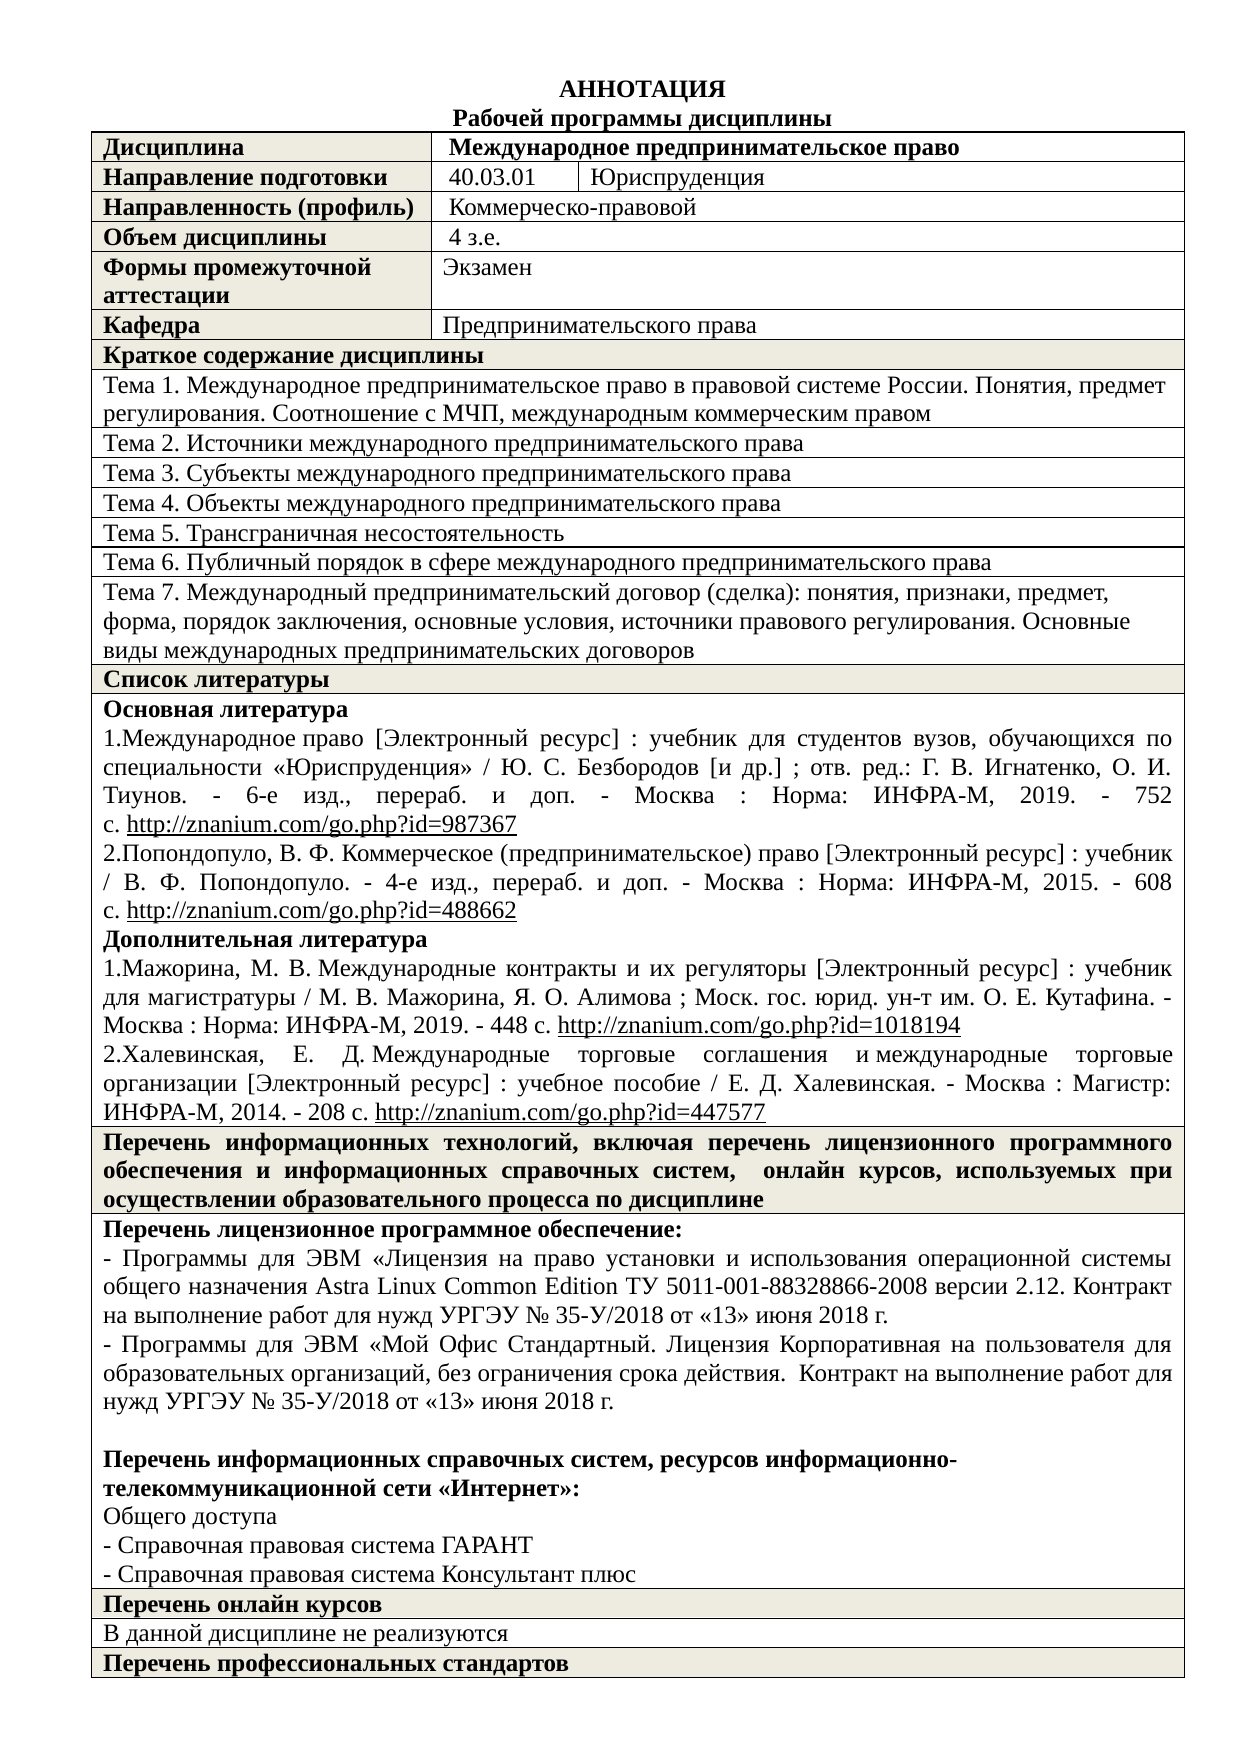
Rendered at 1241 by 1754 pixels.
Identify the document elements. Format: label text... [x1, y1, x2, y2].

table_header Дисциплина [92, 133, 431, 161]
table_cell Экзамен [432, 252, 1184, 309]
table_cell Основная литература 1.Международное право [Электронный ресурс] : учебник для студентов вузов, обучающихся по специальности «Юриспруденция» / Ю. С. Безбородов [и др.] ; отв. ред.: Г. В. Игнатенко, О. И. Тиунов. - 6-е изд., перераб. и доп. - Москва : Норма: ИНФРА-М, 2019. - 752 с. http://znanium.com/go.php?id=987367 2.Попондопуло, В. Ф. Коммерческое (предпринимательское) право [Электронный ресурс] : учебник / В. Ф. Попондопуло. - 4-е изд., перераб. и доп. - Москва : Норма: ИНФРА-М, 2015. - 608 с. http://znanium.com/go.php?id=488662 Дополнительная литература 1.Мажорина, М. В. Международные контракты и их регуляторы [Электронный ресурс] : учебник для магистратуры / М. В. Мажорина, Я. О. Алимова ; Моск. гос. юрид. ун-т им. О. Е. Кутафина. - Москва : Норма: ИНФРА-М, 2019. - 448 с. http://znanium.com/go.php?id=1018194 2.Халевинская, Е. Д. Международные торговые соглашения и международные торговые организации [Электронный ресурс] : учебное пособие / Е. Д. Халевинская. - Москва : Магистр: ИНФРА-М, 2014. - 208 с. http://znanium.com/go.php?id=447577 [92, 694, 1184, 1126]
table_cell Перечень онлайн курсов [92, 1589, 1184, 1617]
table_cell 4 з.е. [432, 222, 1184, 251]
table_cell Тема 7. Международный предпринимательский договор (сделка): понятия, признаки, предмет, форма, порядок заключения, основные условия, источники правового регулирования. Основные виды международных предпринимательских договоров [92, 577, 1184, 663]
table_cell Объем дисциплины [92, 222, 431, 251]
table_cell Список литературы [92, 665, 1184, 693]
table_cell Перечень информационных технологий, включая перечень лицензионного программного обеспечения и информационных справочных систем, онлайн курсов, используемых при осуществлении образовательного процесса по дисциплине [92, 1127, 1184, 1213]
table_header Международное предпринимательское право [432, 133, 1184, 161]
table_cell Направленность (профиль) [92, 192, 431, 221]
table_cell Предпринимательского права [432, 310, 1184, 339]
table_cell Коммерческо-правовой [432, 192, 1184, 221]
table_cell 40.03.01 [432, 162, 578, 191]
table_cell Тема 1. Международное предпринимательское право в правовой системе России. Понятия, предмет регулирования. Соотношение с МЧП, международным коммерческим правом [92, 370, 1184, 427]
table_cell Формы промежуточной аттестации [92, 252, 431, 309]
table_cell Тема 3. Субъекты международного предпринимательского права [92, 458, 1184, 487]
table_cell Тема 2. Источники международного предпринимательского права [92, 428, 1184, 457]
table_cell Тема 5. Трансграничная несостоятельность [92, 518, 1184, 546]
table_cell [92, 1619, 1184, 1647]
text Рабочей программы дисциплины [133, 103, 1152, 131]
table_cell Перечень лицензионное программное обеспечение: - Программы для ЭВМ «Лицензия на право установки и использования операционной системы общего назначения Astra Linux Common Edition ТУ 5011-001-88328866-2008 версии 2.12. Контракт на выполнение работ для нужд УРГЭУ № 35-У/2018 от «13» июня 2018 г. - Программы для ЭВМ «Мой Офис Стандартный. Лицензия Корпоративная на пользователя для образовательных организаций, без ограничения срока действия. Контракт на выполнение работ для нужд УРГЭУ № 35-У/2018 от «13» июня 2018 г. Перечень информационных справочных систем, ресурсов информационно-телекоммуникационной сети «Интернет»: Общего доступа - Справочная правовая система ГАРАНТ - Справочная правовая система Консультант плюс [92, 1214, 1184, 1588]
table_cell Тема 6. Публичный порядок в сфере международного предпринимательского права [92, 548, 1184, 576]
table_cell Тема 4. Объекты международного предпринимательского права [92, 488, 1184, 517]
text АННОТАЦИЯ [133, 74, 1152, 103]
table_cell Кафедра [92, 310, 431, 339]
table_cell Перечень профессиональных стандартов [92, 1648, 1184, 1677]
table_cell Краткое содержание дисциплины [92, 340, 1184, 369]
table_cell Юриспруденция [579, 162, 1184, 191]
table_cell Направление подготовки [92, 162, 431, 191]
